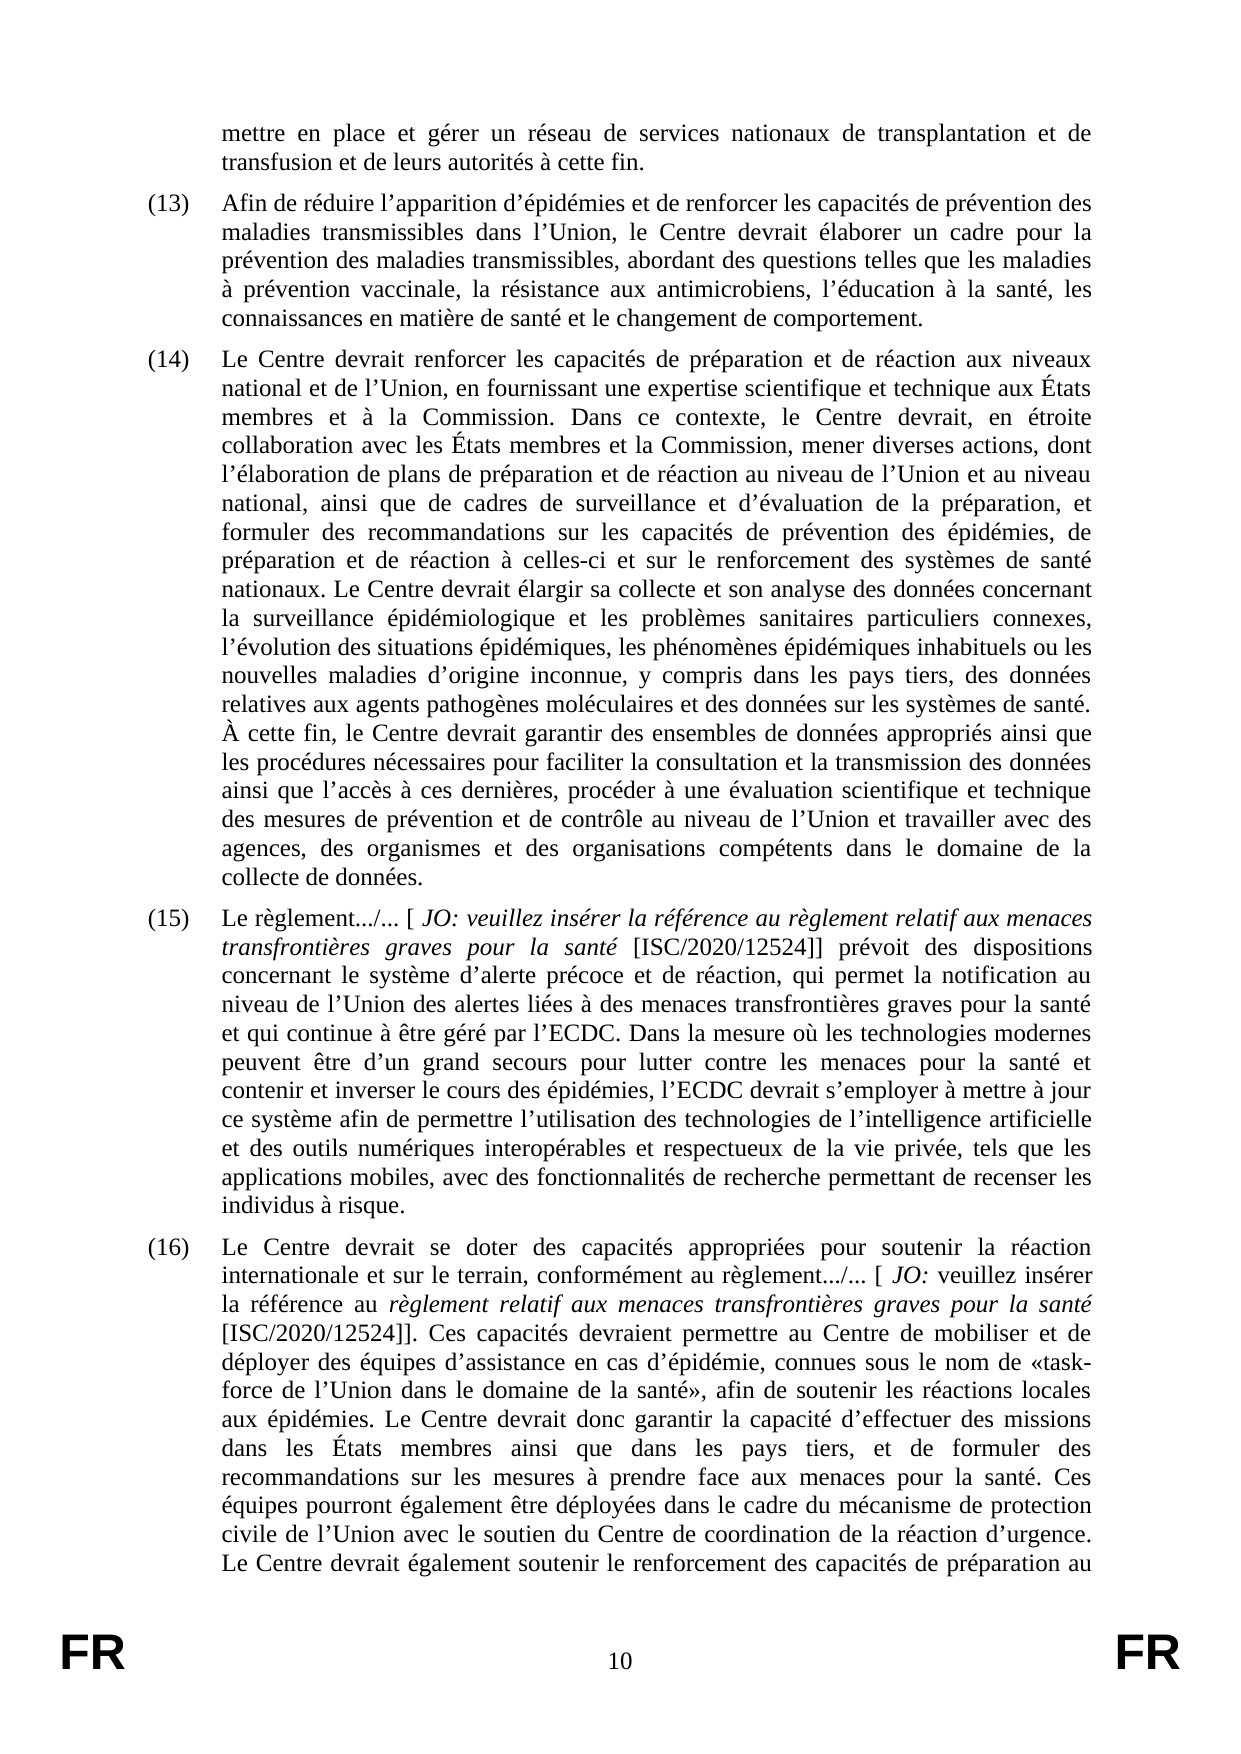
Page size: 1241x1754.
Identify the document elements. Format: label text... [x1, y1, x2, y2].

text (13) Afin de réduire l’apparition d’épidémies et de renforcer les capacités de prévention des maladies transmissibles dans l’Union, le Centre devrait élaborer un cadre pour la prévention des maladies transmissibles, abordant des questions telles que les maladies à prévention vaccinale, la résistance aux antimicrobiens, l’éducation à la santé, les connaissances en matière de santé et le changement de comportement. [148, 188, 1093, 332]
text (15) Le règlement.../... [ JO: veuillez insérer la référence au règlement relatif aux menaces transfrontières graves pour la santé [ISC/2020/12524]] prévoit des dispositions concernant le système d’alerte précoce et de réaction, qui permet la notification au niveau de l’Union des alertes liées à des menaces transfrontières graves pour la santé et qui continue à être géré par l’ECDC. Dans la mesure où les technologies modernes peuvent être d’un grand secours pour lutter contre les menaces pour la santé et contenir et inverser le cours des épidémies, l’ECDC devrait s’employer à mettre à jour ce système afin de permettre l’utilisation des technologies de l’intelligence artificielle et des outils numériques interopérables et respectueux de la vie privée, tels que les applications mobiles, avec des fonctionnalités de recherche permettant de recenser les individus à risque. [148, 903, 1093, 1219]
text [148, 118, 1093, 176]
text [148, 1232, 1093, 1577]
text (14) Le Centre devrait renforcer les capacités de préparation et de réaction aux niveaux national et de l’Union, en fournissant une expertise scientifique et technique aux États membres et à la Commission. Dans ce contexte, le Centre devrait, en étroite collaboration avec les États membres et la Commission, mener diverses actions, dont l’élaboration de plans de préparation et de réaction au niveau de l’Union et au niveau national, ainsi que de cadres de surveillance et d’évaluation de la préparation, et formuler des recommandations sur les capacités de prévention des épidémies, de préparation et de réaction à celles-ci et sur le renforcement des systèmes de santé nationaux. Le Centre devrait élargir sa collecte et son analyse des données concernant la surveillance épidémiologique et les problèmes sanitaires particuliers connexes, l’évolution des situations épidémiques, les phénomènes épidémiques inhabituels ou les nouvelles maladies d’origine inconnue, y compris dans les pays tiers, des données relatives aux agents pathogènes moléculaires et des données sur les systèmes de santé. À cette fin, le Centre devrait garantir des ensembles de données appropriés ainsi que les procédures nécessaires pour faciliter la consultation et la transmission des données ainsi que l’accès à ces dernières, procéder à une évaluation scientifique et technique des mesures de prévention et de contrôle au niveau de l’Union et travailler avec des agences, des organismes et des organisations compétents dans le domaine de la collecte de données. [148, 344, 1093, 891]
